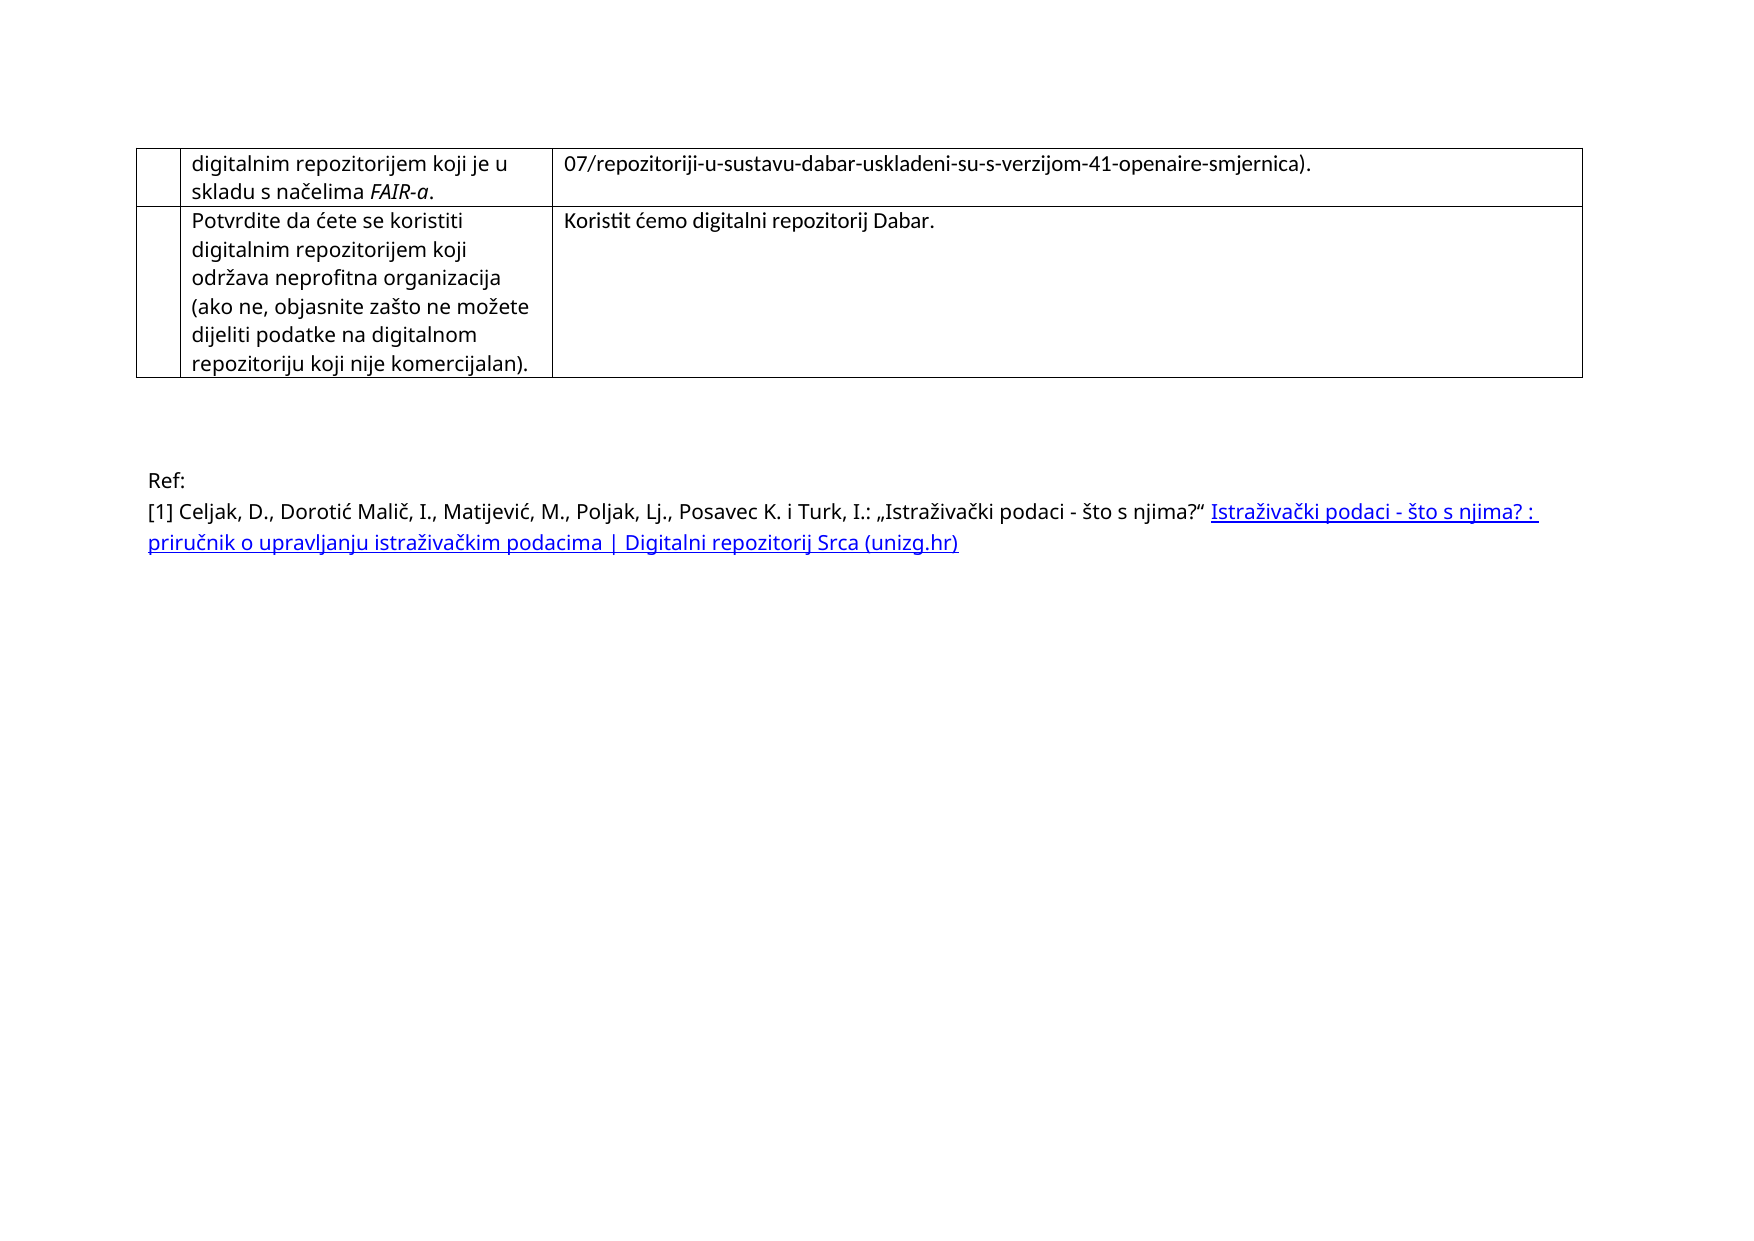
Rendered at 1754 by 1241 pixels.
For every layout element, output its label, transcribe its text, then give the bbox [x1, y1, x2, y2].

text [1] Celjak, D., Dorotić Malič, I., Matijević, M., Poljak, Lj., Posavec K. i Turk, I.: „Istraživački podaci - što s njima?“ Istraživački podaci - što s njima? : priručnik o upravljanju istraživačkim podacima | Digitalni repozitorij Srca (unizg.hr) [148, 497, 1606, 556]
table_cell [553, 149, 1582, 206]
text Ref: [148, 467, 1606, 495]
table_cell [137, 207, 180, 377]
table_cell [181, 149, 552, 206]
table_cell Potvrdite da ćete se koristiti digitalnim repozitorijem koji održava neprofitna organizacija (ako ne, objasnite zašto ne možete dijeliti podatke na digitalnom repozitoriju koji nije komercijalan). [181, 207, 552, 377]
table_cell Koristit ćemo digitalni repozitorij Dabar. [553, 207, 1582, 377]
table_cell [137, 149, 180, 206]
